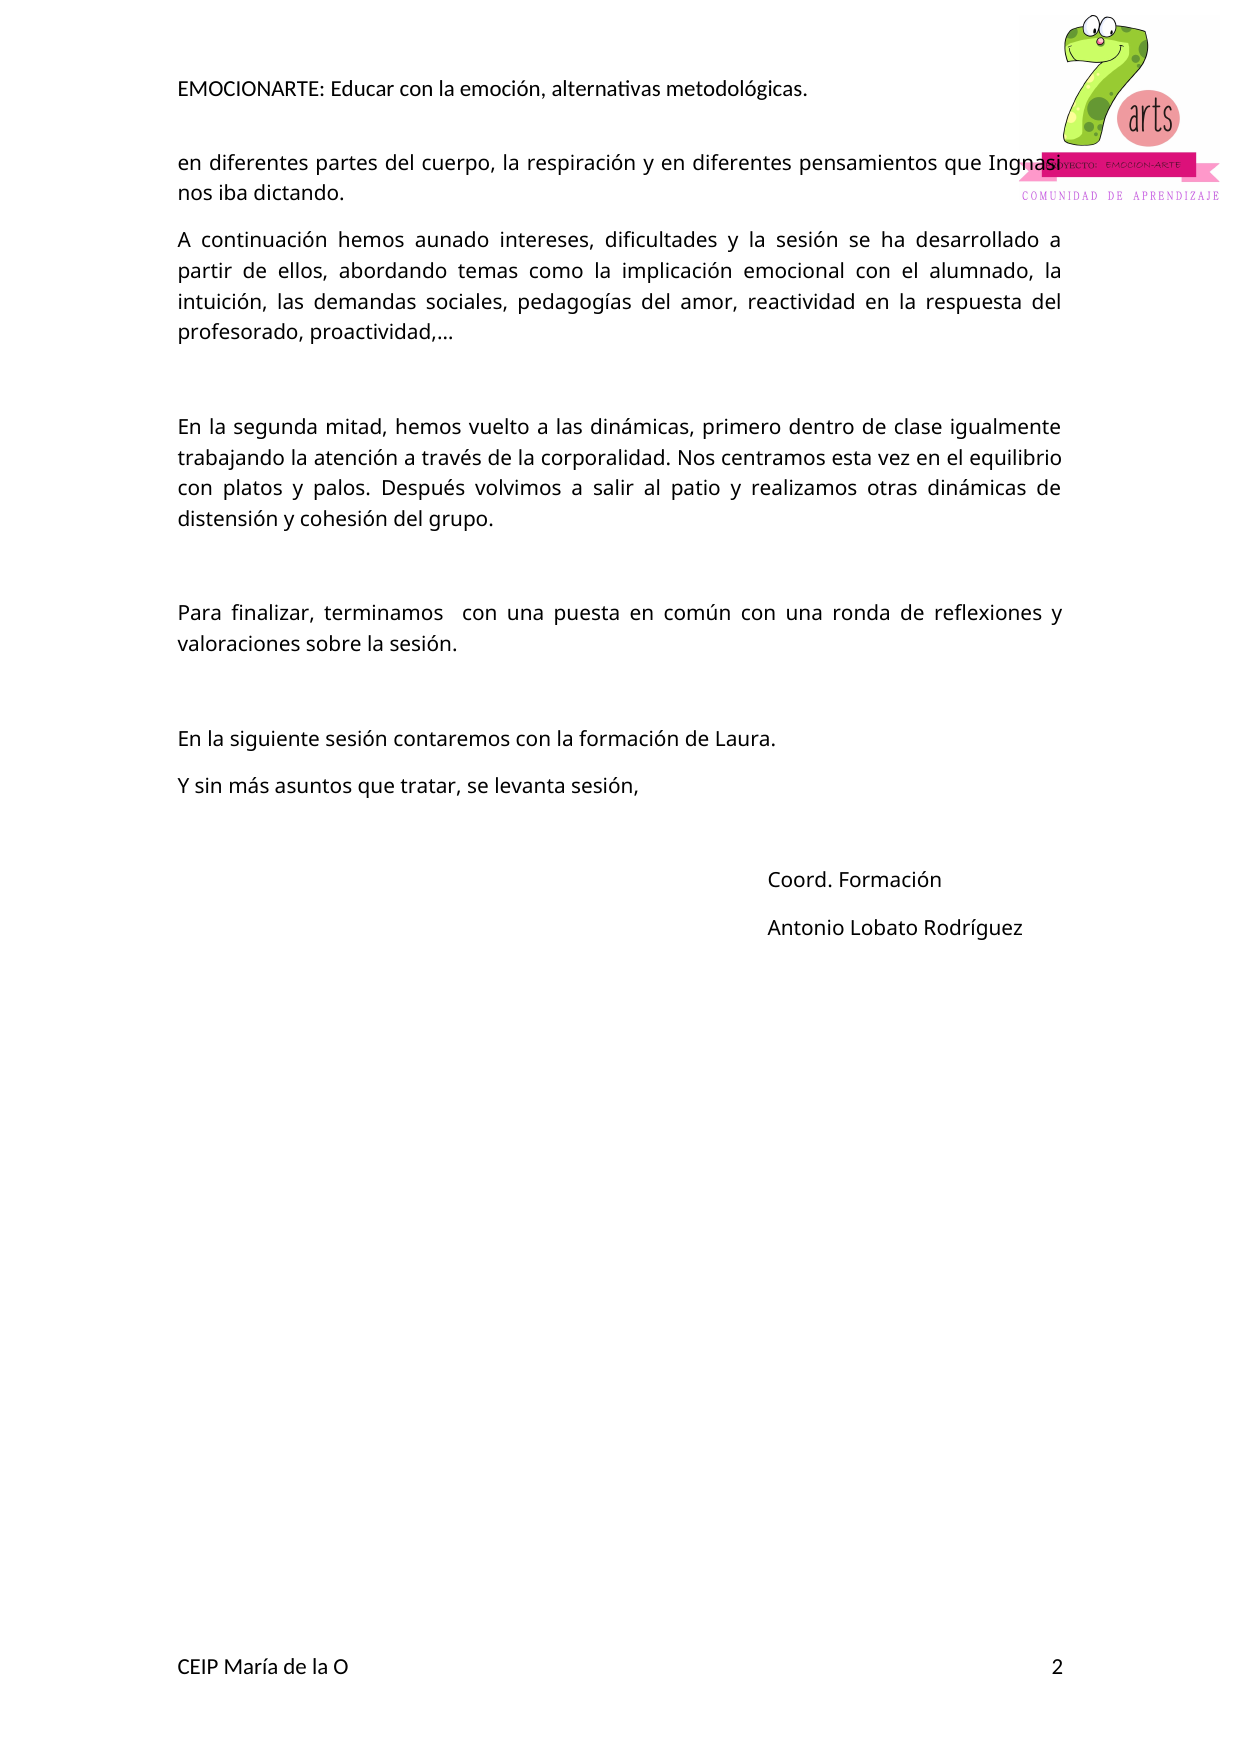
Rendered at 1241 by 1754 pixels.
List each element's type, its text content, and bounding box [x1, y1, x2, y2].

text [177, 148, 1063, 207]
text Para finalizar, terminamos con una puesta en común con una ronda de reflexiones y valoraciones sobre la sesión. [177, 598, 1063, 657]
text Y sin más asuntos que tratar, se levanta sesión, [177, 771, 1063, 799]
text Coord. Formación [767, 866, 1063, 894]
picture [1018, 15, 1220, 200]
text A continuación hemos aunado intereses, dificultades y la sesión se ha desarrollado a partir de ellos, abordando temas como la implicación emocional con el alumnado, la intuición, las demandas sociales, pedagogías del amor, reactividad en la respuesta del profesorado, proactividad,… [177, 226, 1063, 346]
text Antonio Lobato Rodríguez [767, 913, 1063, 941]
text En la siguiente sesión contaremos con la formación de Laura. [177, 724, 1063, 752]
text En la segunda mitad, hemos vuelto a las dinámicas, primero dentro de clase igualmente trabajando la atención a través de la corporalidad. Nos centramos esta vez en el equilibrio con platos y palos. Después volvimos a salir al patio y realizamos otras dinámicas de distensión y cohesión del grupo. [177, 412, 1063, 532]
